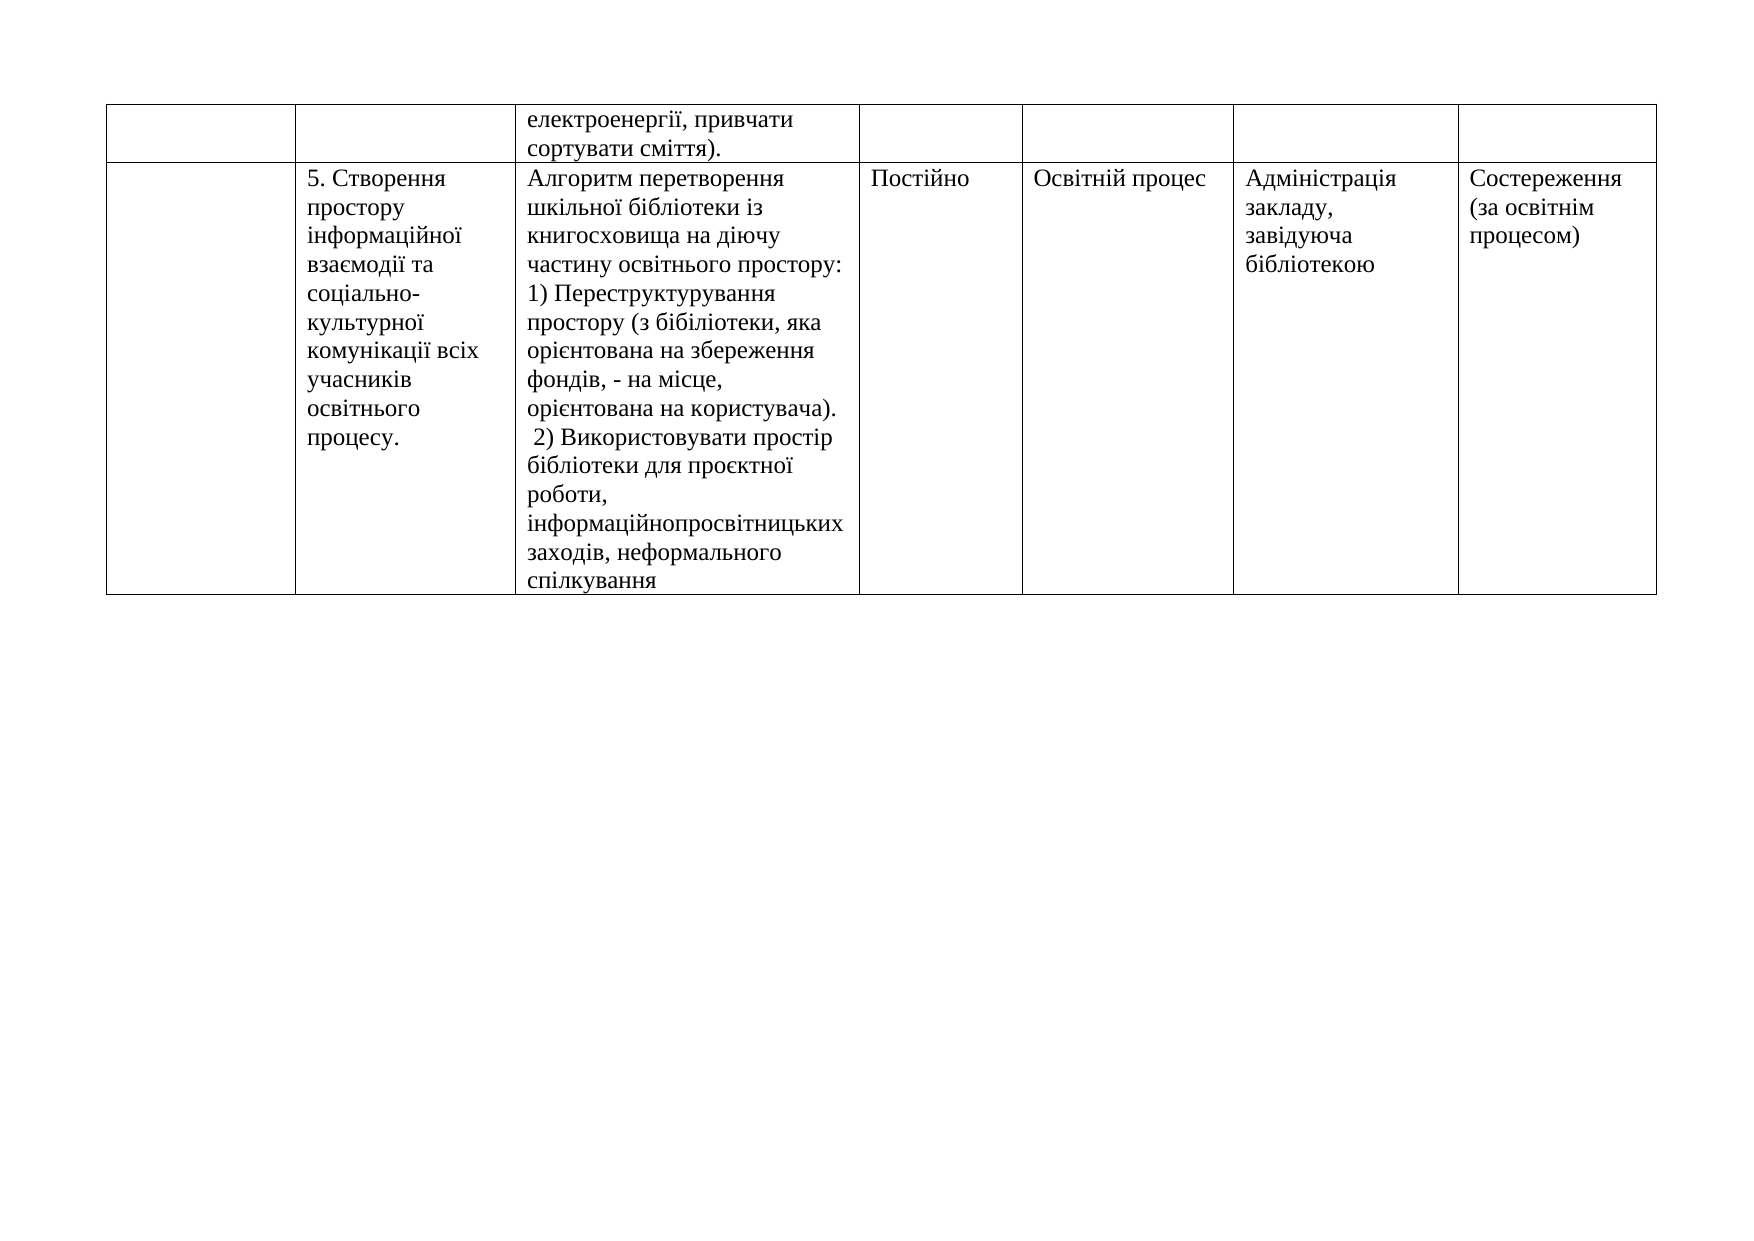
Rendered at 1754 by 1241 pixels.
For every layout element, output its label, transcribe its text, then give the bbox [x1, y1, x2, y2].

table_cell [516, 105, 859, 162]
table_cell [1234, 105, 1458, 162]
table_cell [107, 163, 295, 594]
table_cell [860, 105, 1022, 162]
table_cell Алгоритм перетворення шкільної бібліотеки із книгосховища на діючу частину освітнього простору: 1) Переструктурування простору (з бібіліотеки, яка орієнтована на збереження фондів, - на місце, орієнтована на користувача). 2) Використовувати простір бібліотеки для проєктної роботи, інформаційнопросвітницьких заходів, неформального спілкування [516, 163, 859, 594]
table_cell Освітній процес [1023, 163, 1233, 594]
table_cell 5. Створення простору інформаційної взаємодії та соціально-культурної комунікації всіх учасників освітнього процесу. [296, 163, 515, 594]
table_cell Адміністрація закладу, завідуюча бібліотекою [1234, 163, 1458, 594]
table_cell Состереження (за освітнім процесом) [1459, 163, 1656, 594]
table_cell [1023, 105, 1233, 162]
table_cell Постійно [860, 163, 1022, 594]
